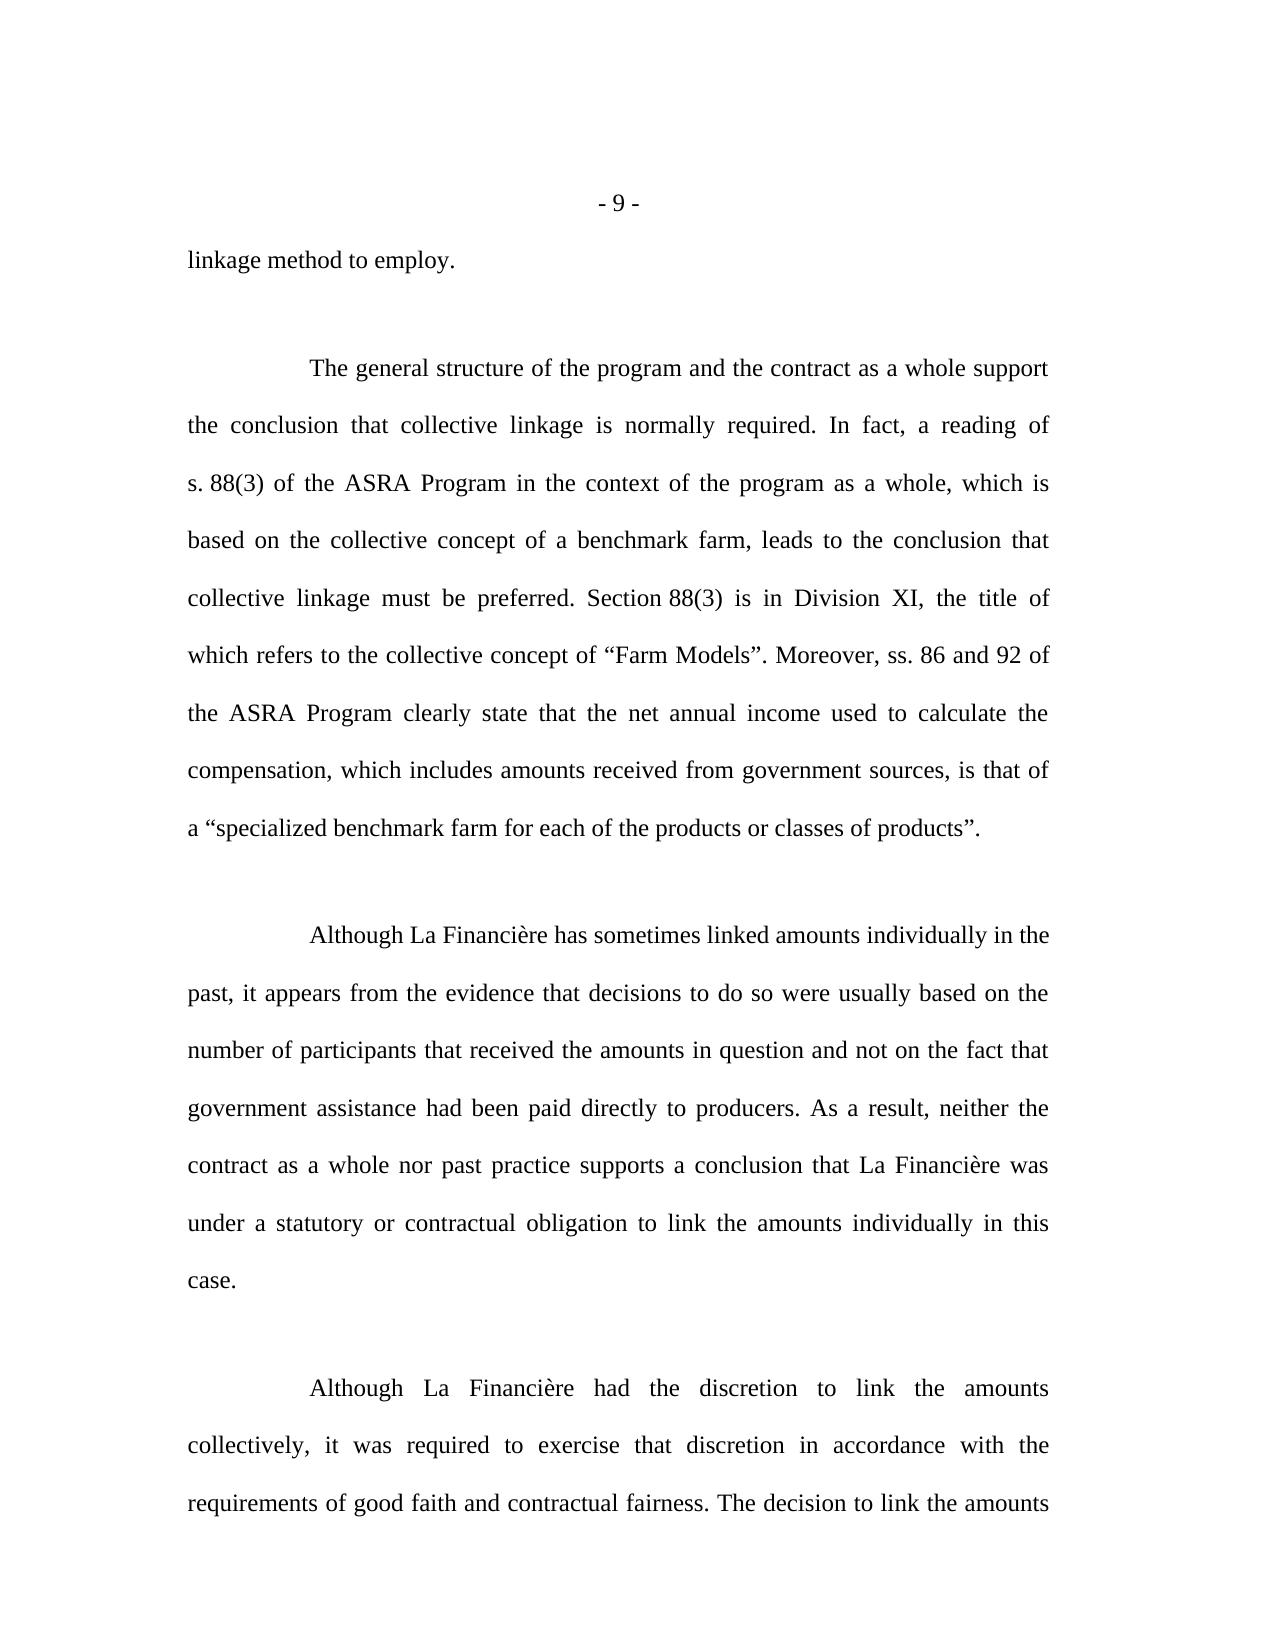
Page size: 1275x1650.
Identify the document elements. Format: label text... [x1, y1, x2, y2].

text The general structure of the program and the contract as a whole support the conclusion that collective linkage is normally required. In fact, a reading of s. 88(3) of the ASRA Program in the context of the program as a whole, which is based on the collective concept of a benchmark farm, leads to the conclusion that collective linkage must be preferred. Section 88(3) is in Division XI, the title of which refers to the collective concept of “Farm Models”. Moreover, ss. 86 and 92 of the ASRA Program clearly state that the net annual income used to calculate the compensation, which includes amounts received from government sources, is that of a “specialized benchmark farm for each of the products or classes of products”. [187, 353, 1050, 841]
text Although La Financière has sometimes linked amounts individually in the past, it appears from the evidence that decisions to do so were usually based on the number of participants that received the amounts in question and not on the fact that government assistance had been paid directly to producers. As a result, neither the contract as a whole nor past practice supports a conclusion that La Financière was under a statutory or contractual obligation to link the amounts individually in this case. [187, 920, 1050, 1294]
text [187, 1373, 1050, 1516]
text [187, 245, 1050, 274]
